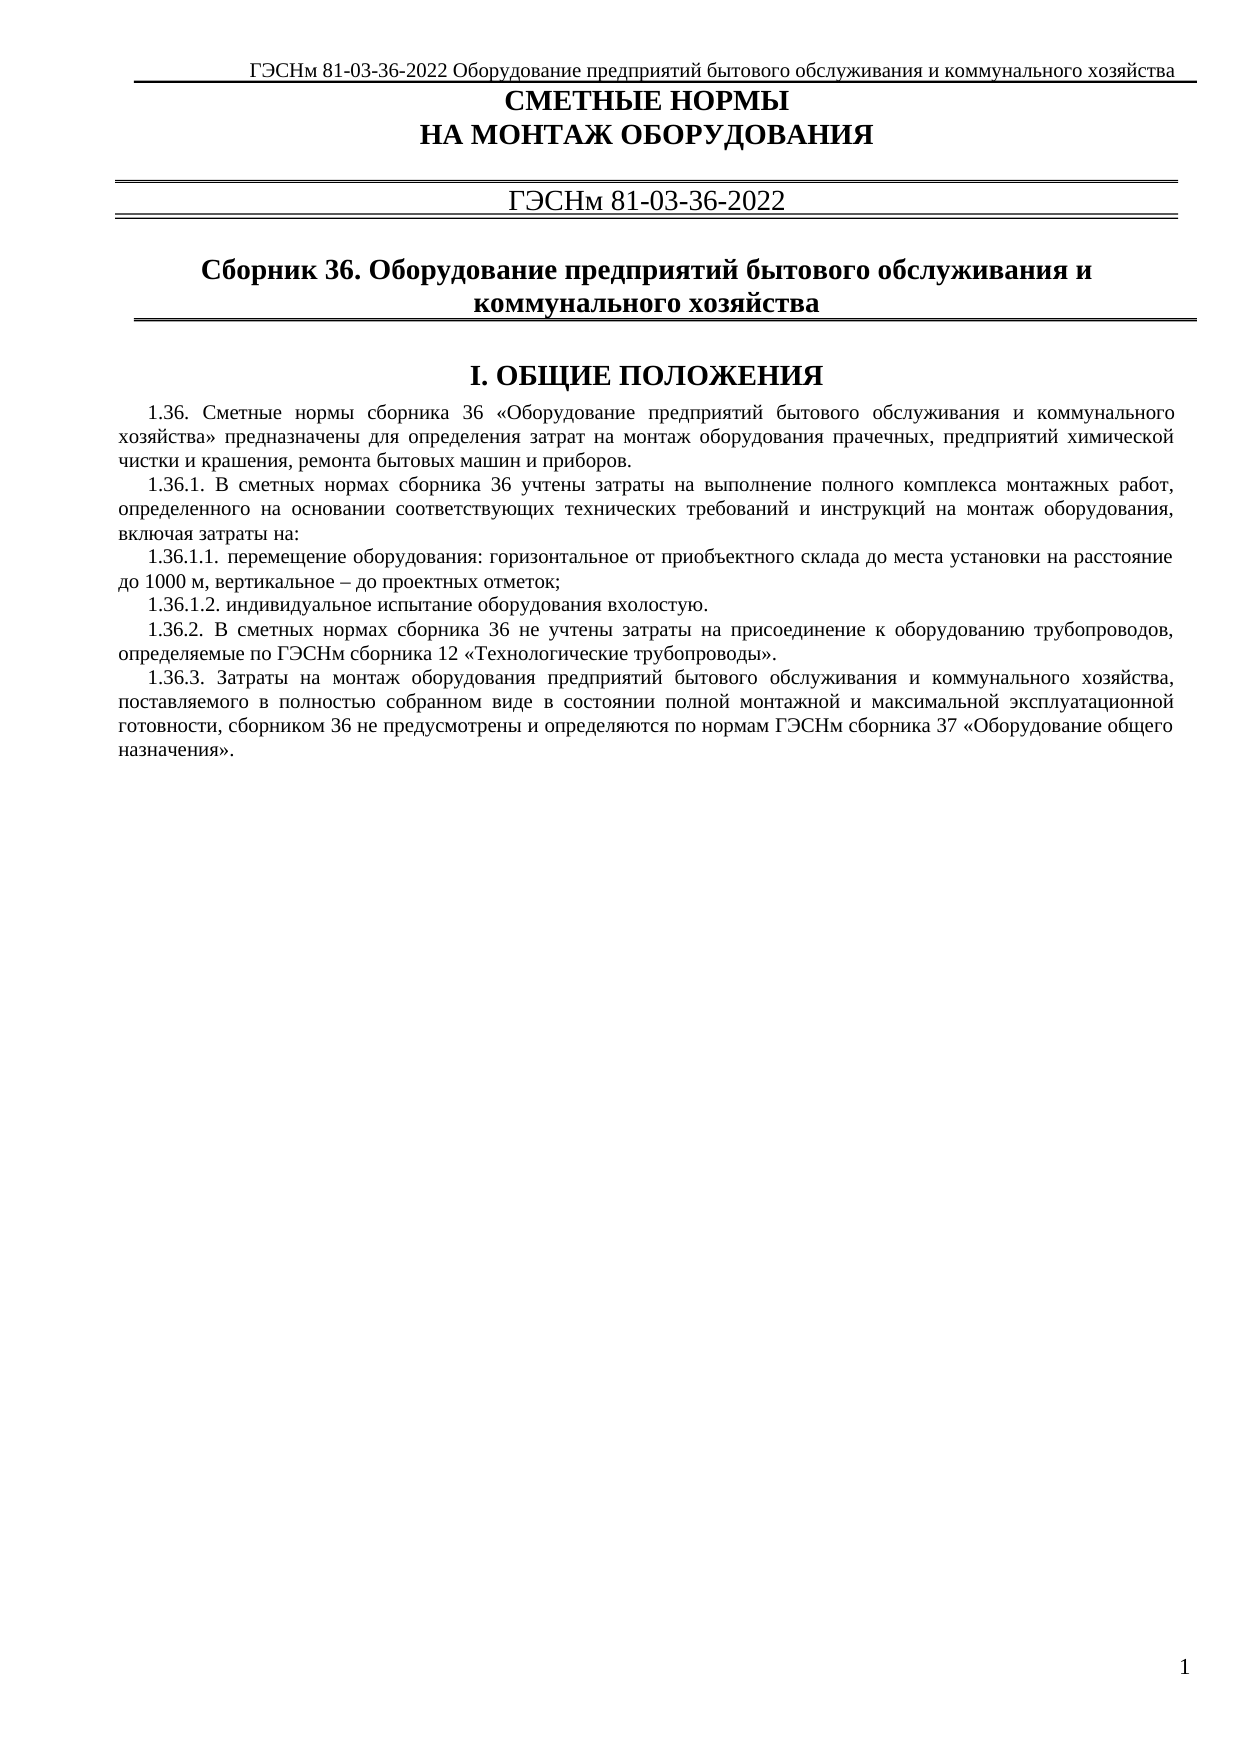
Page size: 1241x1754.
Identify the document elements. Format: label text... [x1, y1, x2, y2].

subtitle Сборник 36. Оборудование предприятий бытового обслуживания и коммунального хозяйства [201, 252, 1094, 319]
subtitle В сметных нормах сборника 36 не учтены затраты на присоединение к оборудованию трубопроводов, определяемые по ГЭСНм сборника 12 «Технологические трубопроводы». [118, 617, 1174, 665]
text ГЭСНм 81-03-36-2022 [132, 176, 1161, 213]
subtitle Сметные нормы сборника 36 «Оборудование предприятий бытового обслуживания и коммунального хозяйства» предназначены для определения затрат на монтаж оборудования прачечных, предприятий химической чистки и крашения, ремонта бытовых машин и приборов. [118, 400, 1175, 472]
list индивидуальное испытание оборудования вхолостую. [147, 593, 1190, 617]
text НА МОНТАЖ ОБОРУДОВАНИЯ [132, 117, 1161, 151]
list В сметных нормах сборника 36 учтены затраты на выполнение полного комплекса монтажных работ, определенного на основании соответствующих технических требований и инструкций на монтаж оборудования, включая затраты на: [118, 472, 1175, 544]
subtitle перемещение оборудования: горизонтальное от приобъектного склада до места установки на расстояние до 1000 м, вертикальное – до проектных отметок; [118, 544, 1174, 593]
text I. ОБЩИЕ ПОЛОЖЕНИЯ [469, 358, 1190, 392]
list Затраты на монтаж оборудования предприятий бытового обслуживания и коммунального хозяйства, поставляемого в полностью собранном виде в состоянии полной монтажной и максимальной эксплуатационной готовности, сборником 36 не предусмотрены и определяются по нормам ГЭСНм сборника 37 «Оборудование общего назначения». [118, 665, 1175, 761]
subtitle СМЕТНЫЕ НОРМЫ [132, 83, 1161, 117]
